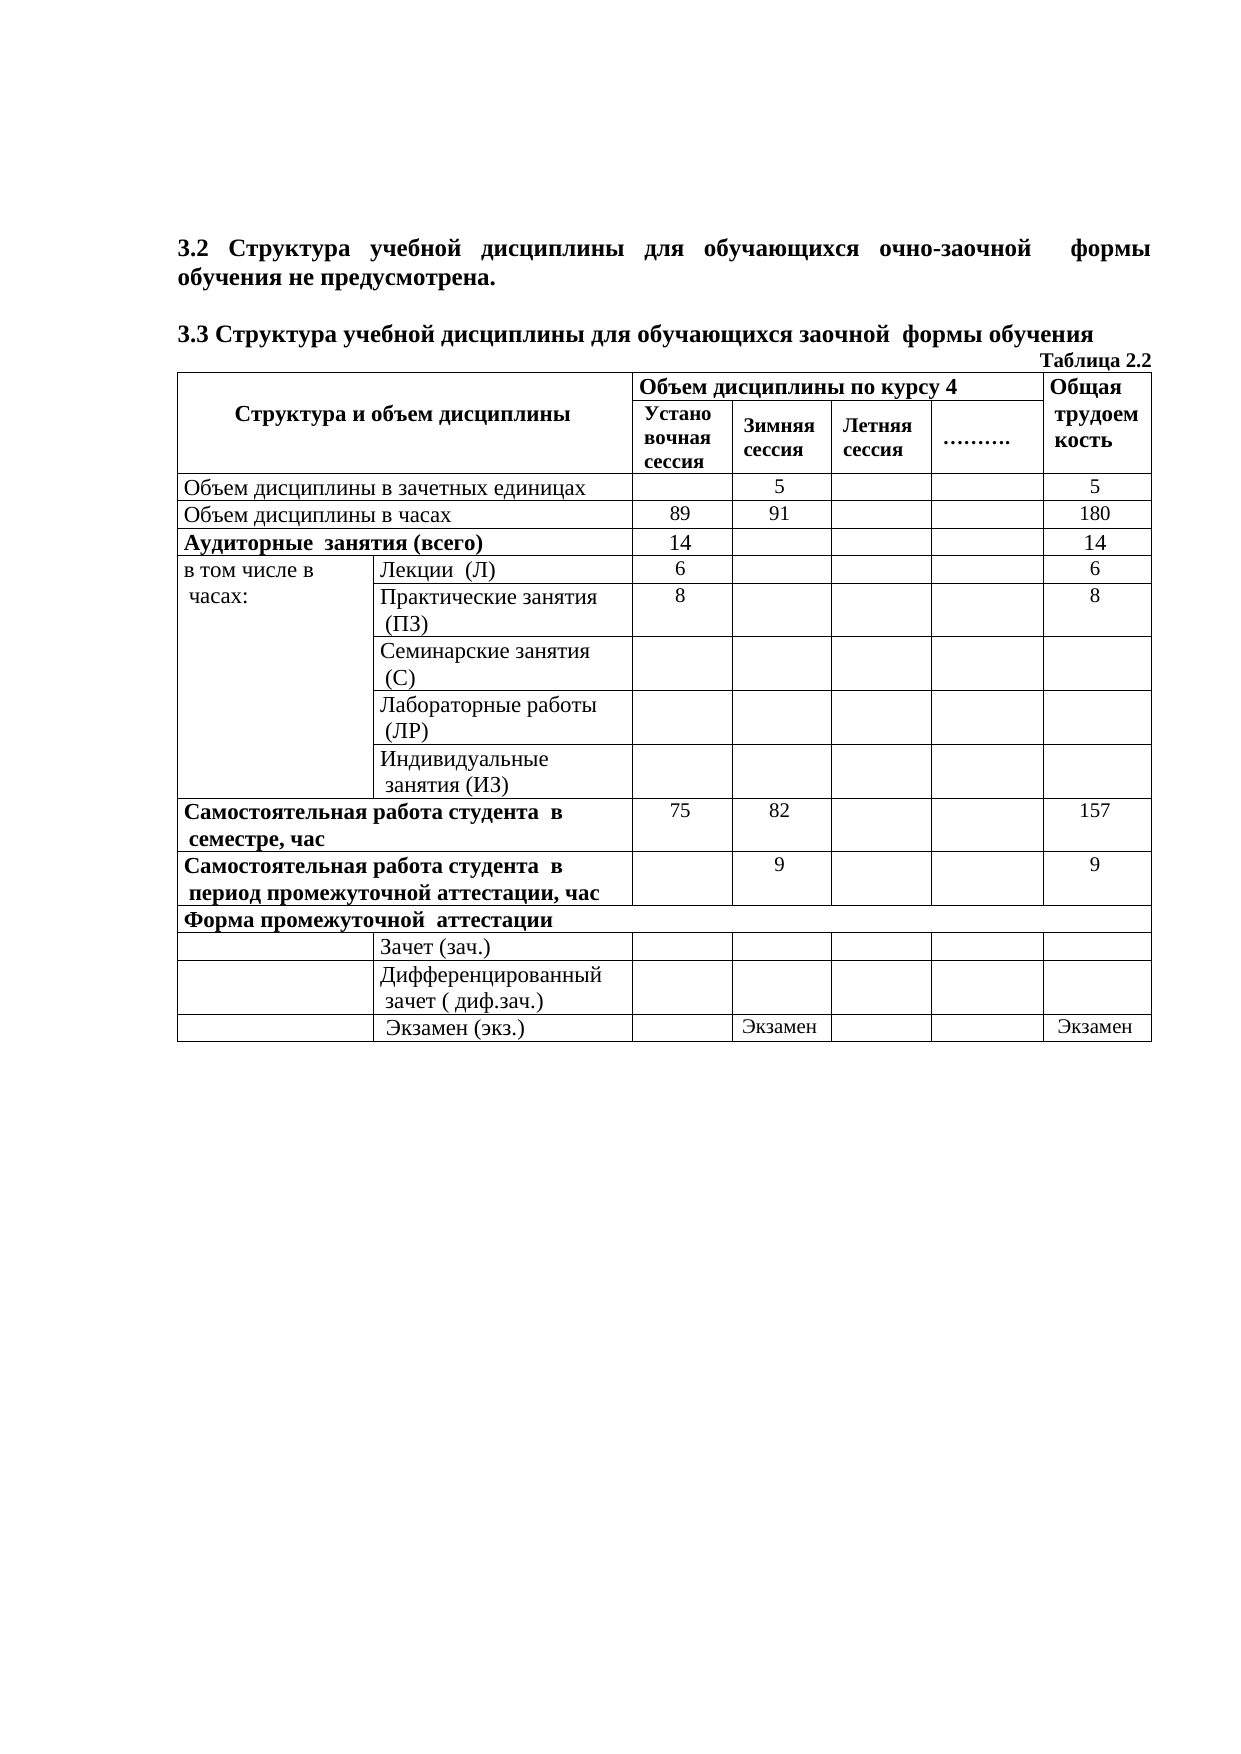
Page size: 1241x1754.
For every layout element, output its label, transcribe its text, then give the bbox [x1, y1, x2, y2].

table_cell 8 [1044, 584, 1151, 636]
table_cell [932, 691, 1043, 744]
table_cell [832, 584, 931, 636]
table_cell Аудиторные занятия (всего) [178, 529, 632, 555]
table_cell 91 [733, 501, 831, 528]
table_cell [832, 799, 931, 851]
table_cell [932, 474, 1043, 500]
table_cell в том числе в часах: [178, 556, 373, 797]
table_cell Лабораторные работы (ЛР) [374, 691, 632, 744]
table_cell [733, 961, 831, 1013]
table_cell Зачет (зач.) [374, 933, 632, 960]
table_cell 5 [1044, 474, 1151, 500]
table_cell 6 [633, 556, 732, 582]
table_cell [733, 584, 831, 636]
table_cell [932, 501, 1043, 528]
table_cell 9 [733, 852, 831, 905]
table_cell [178, 961, 373, 1013]
table_cell [1044, 691, 1151, 744]
table_header Структура и объем дисциплины [178, 373, 632, 473]
table_cell [633, 852, 732, 905]
table_cell [932, 1015, 1043, 1041]
table_cell 14 [633, 529, 732, 555]
table_cell 14 [1044, 529, 1151, 555]
table_cell 9 [1044, 852, 1151, 905]
text 3.3 Структура учебной дисциплины для обучающихся заочной формы обучения [177, 319, 1152, 348]
table_cell [633, 474, 732, 500]
table_cell [733, 933, 831, 960]
table_cell Летняя сессия [832, 401, 931, 473]
table_cell Индивидуальные занятия (ИЗ) [374, 745, 632, 797]
table_cell [832, 637, 931, 690]
table_cell Экзамен [733, 1015, 831, 1041]
table_cell [932, 637, 1043, 690]
table_cell [832, 556, 931, 582]
table_cell [1044, 933, 1151, 960]
table_cell Установочная сессия [633, 401, 732, 473]
table_cell 157 [1044, 799, 1151, 851]
table_cell [932, 933, 1043, 960]
table_cell [932, 961, 1043, 1013]
table_cell [832, 474, 931, 500]
table_cell [832, 745, 931, 797]
table_cell [932, 799, 1043, 851]
table_cell Объем дисциплины в зачетных единицах [178, 474, 632, 500]
table_cell 180 [1044, 501, 1151, 528]
table_cell [832, 933, 931, 960]
table_cell [178, 933, 373, 960]
text Таблица 2.2 [177, 348, 1152, 372]
table_cell [178, 1015, 373, 1041]
table_cell Экзамен (экз.) [374, 1015, 632, 1041]
table_cell Форма промежуточной аттестации [178, 906, 1151, 932]
table_cell [832, 501, 931, 528]
table_cell Самостоятельная работа студента в семестре, час [178, 799, 632, 851]
table_cell [1044, 961, 1151, 1013]
table_cell [832, 852, 931, 905]
table_cell [633, 691, 732, 744]
table_header Объем дисциплины по курсу 4 [633, 373, 1043, 399]
table_cell Дифференцированный зачет ( диф.зач.) [374, 961, 632, 1013]
table_cell [932, 529, 1043, 555]
table_cell [733, 637, 831, 690]
table_header Общая трудоемкость [1044, 373, 1151, 473]
text 3.2 Структура учебной дисциплины для обучающихся очно-заочной формы обучения не предусмотрена. [177, 233, 1152, 291]
table_cell [832, 691, 931, 744]
table_cell [633, 1015, 732, 1041]
table_cell [633, 637, 732, 690]
table_cell Практические занятия (ПЗ) [374, 584, 632, 636]
table_cell 89 [633, 501, 732, 528]
table_cell Экзамен [1044, 1015, 1151, 1041]
table_cell [932, 556, 1043, 582]
table_cell Зимняя сессия [733, 401, 831, 473]
table_cell [733, 745, 831, 797]
table_cell 6 [1044, 556, 1151, 582]
table_cell [932, 745, 1043, 797]
table_cell [633, 745, 732, 797]
table_cell [1044, 637, 1151, 690]
table_cell 5 [733, 474, 831, 500]
table_cell [633, 933, 732, 960]
table_cell Лекции (Л) [374, 556, 632, 582]
table_cell Объем дисциплины в часах [178, 501, 632, 528]
table_cell [832, 529, 931, 555]
table_cell [932, 852, 1043, 905]
table_cell [733, 529, 831, 555]
table_cell ………. [932, 401, 1043, 473]
table_cell [733, 691, 831, 744]
table_cell Семинарские занятия (С) [374, 637, 632, 690]
table_cell [832, 1015, 931, 1041]
table_cell 75 [633, 799, 732, 851]
table_cell 8 [633, 584, 732, 636]
table_cell 82 [733, 799, 831, 851]
table_cell [832, 961, 931, 1013]
table_cell [932, 584, 1043, 636]
table_cell [733, 556, 831, 582]
table_cell Самостоятельная работа студента в период промежуточной аттестации, час [178, 852, 632, 905]
table_cell [633, 961, 732, 1013]
table_cell [1044, 745, 1151, 797]
